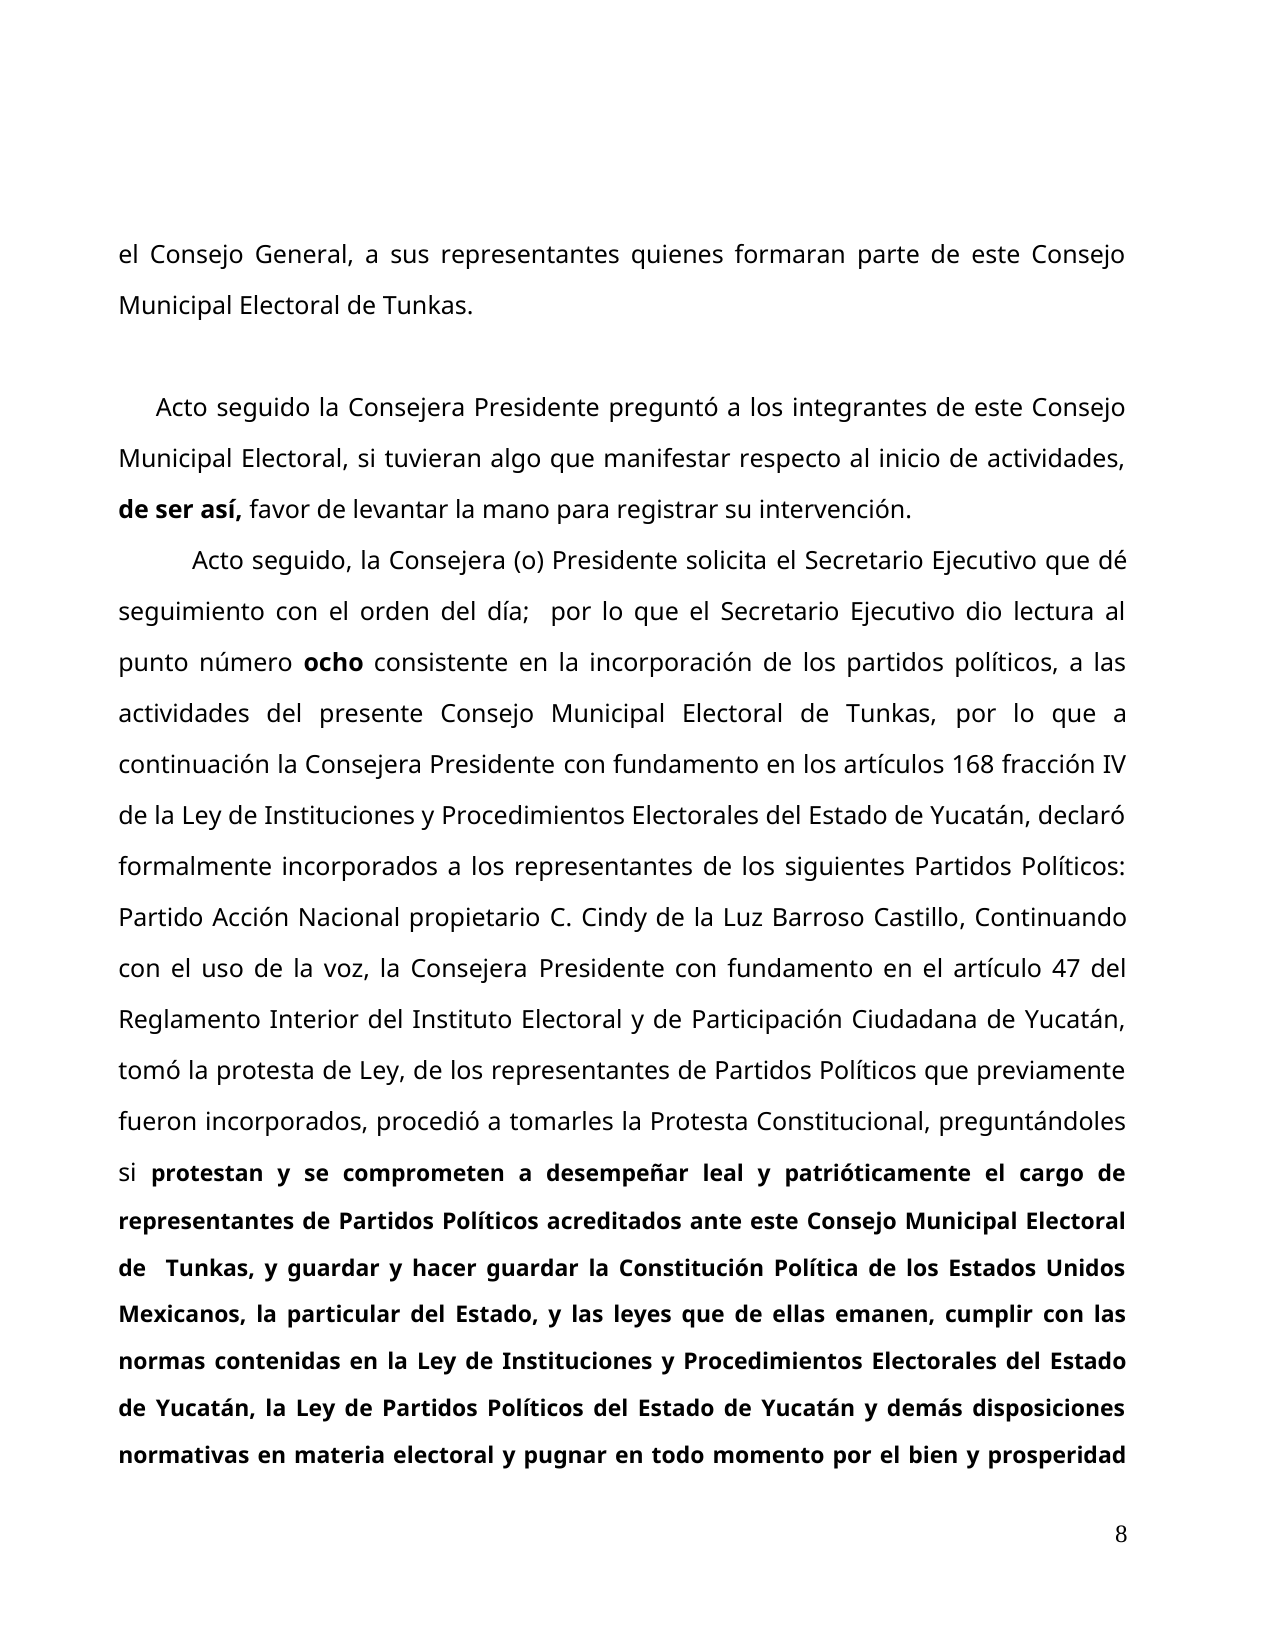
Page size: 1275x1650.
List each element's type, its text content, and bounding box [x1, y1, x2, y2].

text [118, 236, 1127, 321]
text Acto seguido la Consejera Presidente preguntó a los integrantes de este Consejo Municipal Electoral, si tuvieran algo que manifestar respecto al inicio de actividades, de ser así, favor de levantar la mano para registrar su intervención. [118, 389, 1127, 526]
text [118, 542, 1127, 1470]
